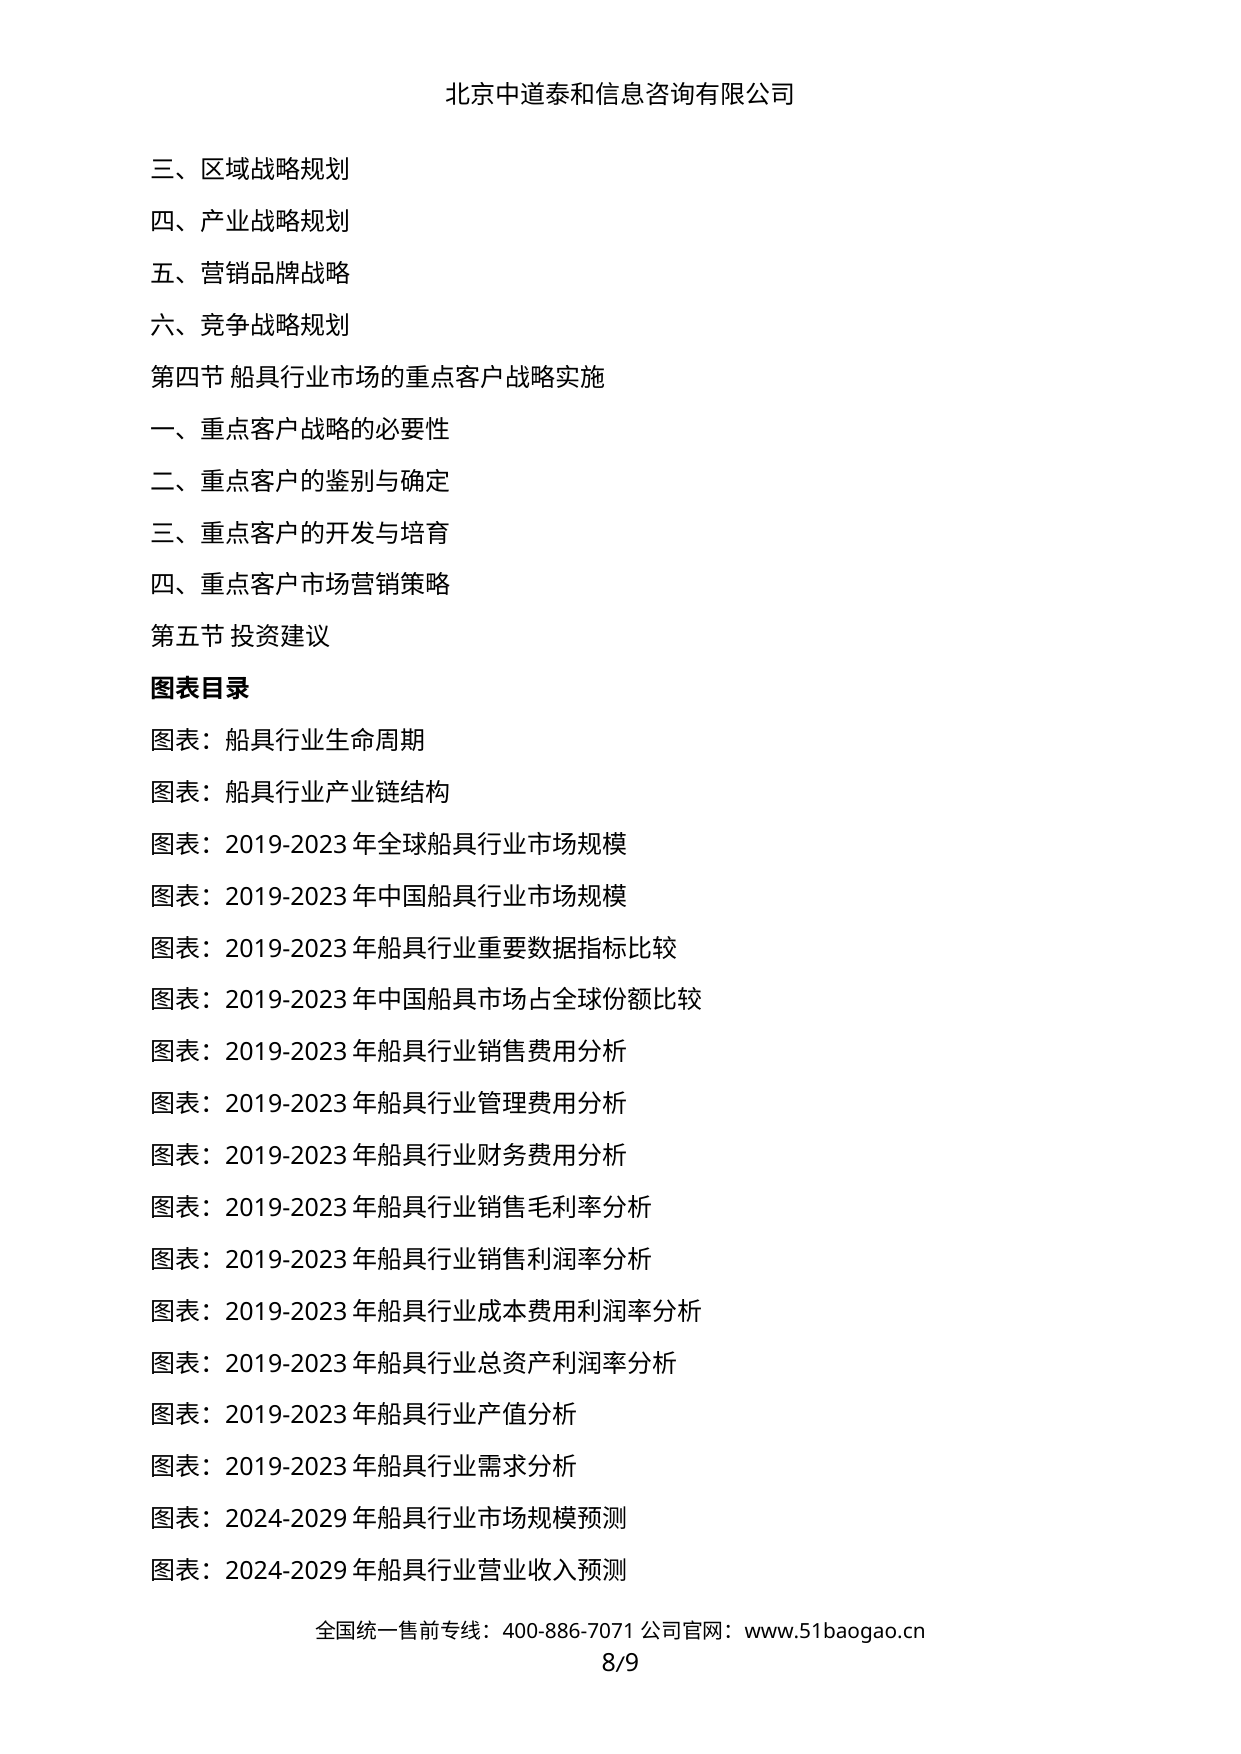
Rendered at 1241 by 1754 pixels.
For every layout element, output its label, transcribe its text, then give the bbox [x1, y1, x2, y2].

text 图表：2019-2023年中国船具行业市场规模 [150, 876, 1090, 912]
text 图表：2024-2029年船具行业市场规模预测 [150, 1499, 1090, 1535]
text 图表：2019-2023年船具行业总资产利润率分析 [150, 1343, 1090, 1379]
text 图表：2019-2023年中国船具市场占全球份额比较 [150, 980, 1090, 1016]
text 图表：2019-2023年船具行业产值分析 [150, 1395, 1090, 1431]
text 三、重点客户的开发与培育 [150, 513, 1090, 549]
text 图表：2019-2023年船具行业成本费用利润率分析 [150, 1291, 1090, 1327]
text 四、产业战略规划 [150, 202, 1090, 238]
text 图表：2024-2029年船具行业营业收入预测 [150, 1551, 1090, 1587]
text 图表：船具行业产业链结构 [150, 772, 1090, 809]
text 图表：2019-2023年船具行业销售毛利率分析 [150, 1187, 1090, 1224]
text 三、区域战略规划 [150, 150, 1090, 186]
text 图表：2019-2023年船具行业财务费用分析 [150, 1136, 1090, 1172]
text 六、竞争战略规划 [150, 306, 1090, 342]
text 图表：2019-2023年船具行业管理费用分析 [150, 1084, 1090, 1120]
text 图表：2019-2023年全球船具行业市场规模 [150, 824, 1090, 861]
text 二、重点客户的鉴别与确定 [150, 461, 1090, 497]
text 图表：2019-2023年船具行业销售费用分析 [150, 1032, 1090, 1068]
text 图表目录 [150, 669, 1090, 705]
text 图表：2019-2023年船具行业销售利润率分析 [150, 1239, 1090, 1276]
text 图表：2019-2023年船具行业需求分析 [150, 1447, 1090, 1483]
text 图表：2019-2023年船具行业重要数据指标比较 [150, 928, 1090, 964]
text 四、重点客户市场营销策略 [150, 565, 1090, 601]
text 图表：船具行业生命周期 [150, 721, 1090, 757]
text 一、重点客户战略的必要性 [150, 409, 1090, 446]
text 五、营销品牌战略 [150, 254, 1090, 290]
text 第四节 船具行业市场的重点客户战略实施 [150, 357, 1090, 394]
text 第五节 投资建议 [150, 617, 1090, 653]
